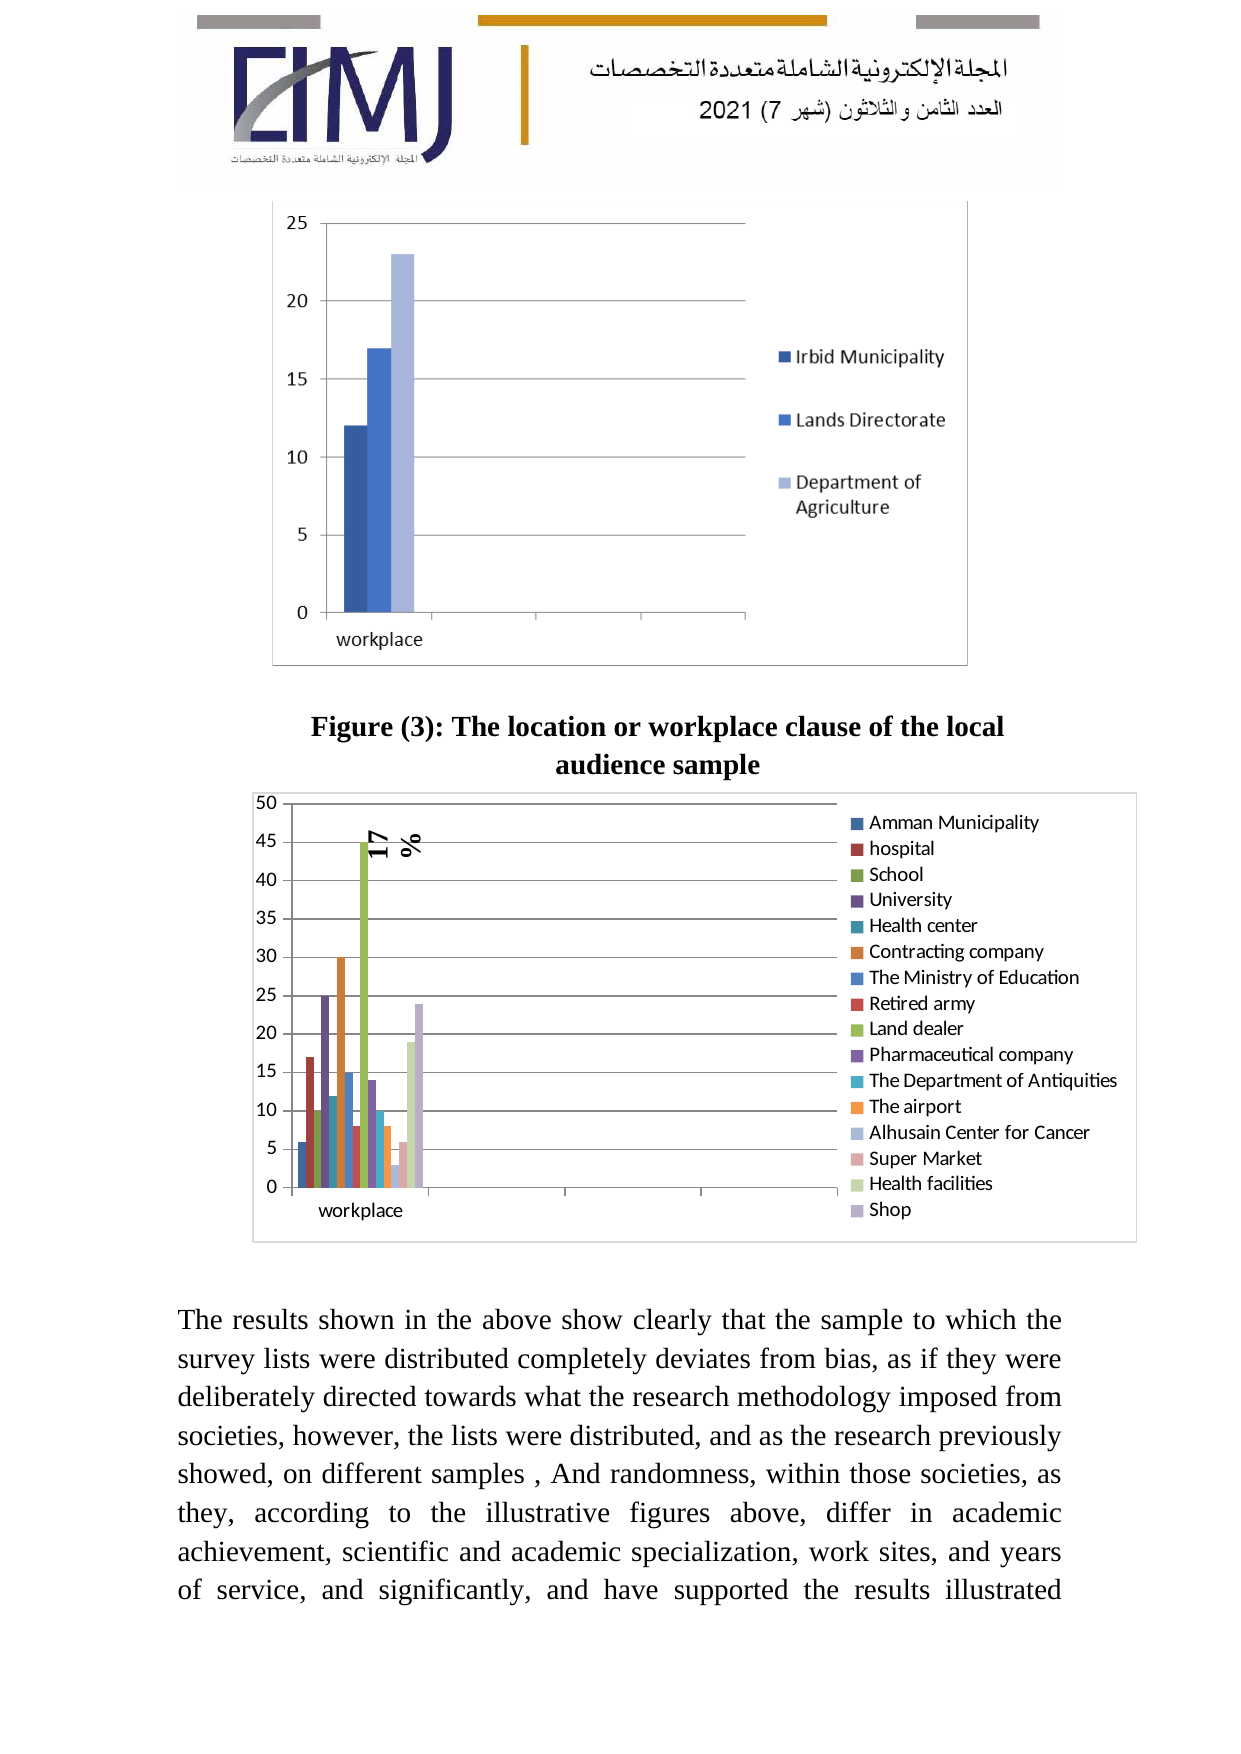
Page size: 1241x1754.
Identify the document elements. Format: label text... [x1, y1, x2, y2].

text Figure (3): The location or workplace clause of the local audience sample [252, 709, 1063, 781]
picture [177, 15, 1062, 189]
picture [272, 201, 968, 666]
